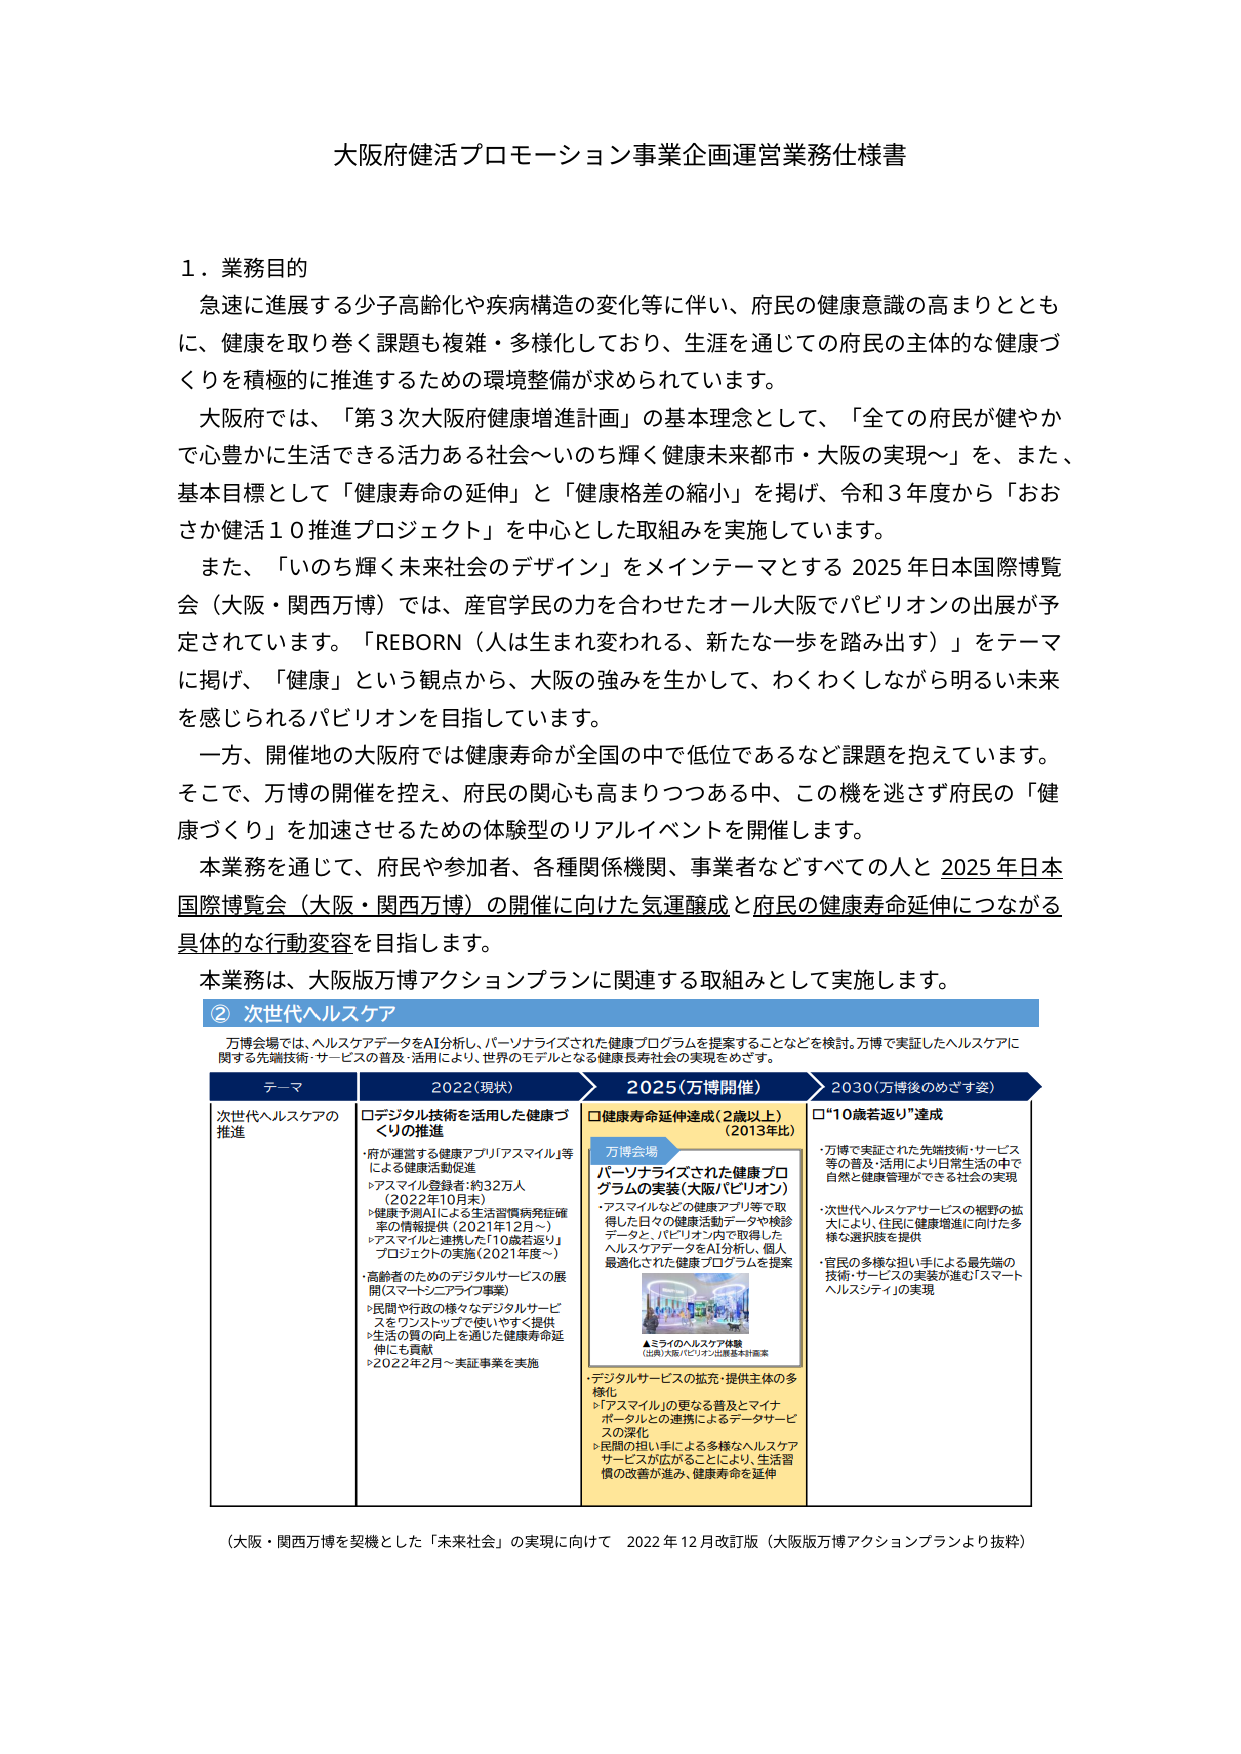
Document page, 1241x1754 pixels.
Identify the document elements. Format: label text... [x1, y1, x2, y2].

text 急速に進展する少子高齢化や疾病構造の変化等に伴い、府民の健康意識の高まりとともに、健康を取り巻く課題も複雑・多様化しており、生涯を通じての府民の主体的な健康づくりを積極的に推進するための環境整備が求められています。 [177, 285, 1063, 398]
picture [195, 997, 1045, 1511]
text （大阪・関西万博を契機とした「未来社会」の実現に向けて 2022年12月改訂版（大阪版万博アクションプランより抜粋） [177, 1523, 1034, 1560]
text また、「いのち輝く未来社会のデザイン」をメインテーマとする2025年日本国際博覧会（大阪・関西万博）では、産官学民の力を合わせたオール大阪でパビリオンの出展が予定されています。「REBORN（人は生まれ変われる、新たな一歩を踏み出す）」をテーマに掲げ、「健康」という観点から、大阪の強みを生かして、わくわくしながら明るい未来を感じられるパビリオンを目指しています。 [177, 548, 1063, 735]
text 大阪府では、「第３次大阪府健康増進計画」の基本理念として、「全ての府民が健やかで心豊かに生活できる活力ある社会～いのち輝く健康未来都市・大阪の実現～」を、また、基本目標として「健康寿命の延伸」と「健康格差の縮小」を掲げ、令和３年度から「おおさか健活１０推進プロジェクト」を中心とした取組みを実施しています。 [177, 398, 1063, 548]
text １．業務目的 [177, 248, 1063, 285]
text 大阪府健活プロモーション事業企画運営業務仕様書 [177, 135, 1063, 173]
text 一方、開催地の大阪府では健康寿命が全国の中で低位であるなど課題を抱えています。そこで、万博の開催を控え、府民の関心も高まりつつある中、この機を逃さず府民の「健康づくり」を加速させるための体験型のリアルイベントを開催します。 [177, 735, 1063, 848]
text 本業務を通じて、府民や参加者、各種関係機関、事業者などすべての人と2025年日本国際博覧会（大阪・関西万博）の開催に向けた気運醸成と府民の健康寿命延伸につながる具体的な行動変容を目指します。 [177, 848, 1063, 960]
text 本業務は、大阪版万博アクションプランに関連する取組みとして実施します。 [177, 960, 1063, 998]
